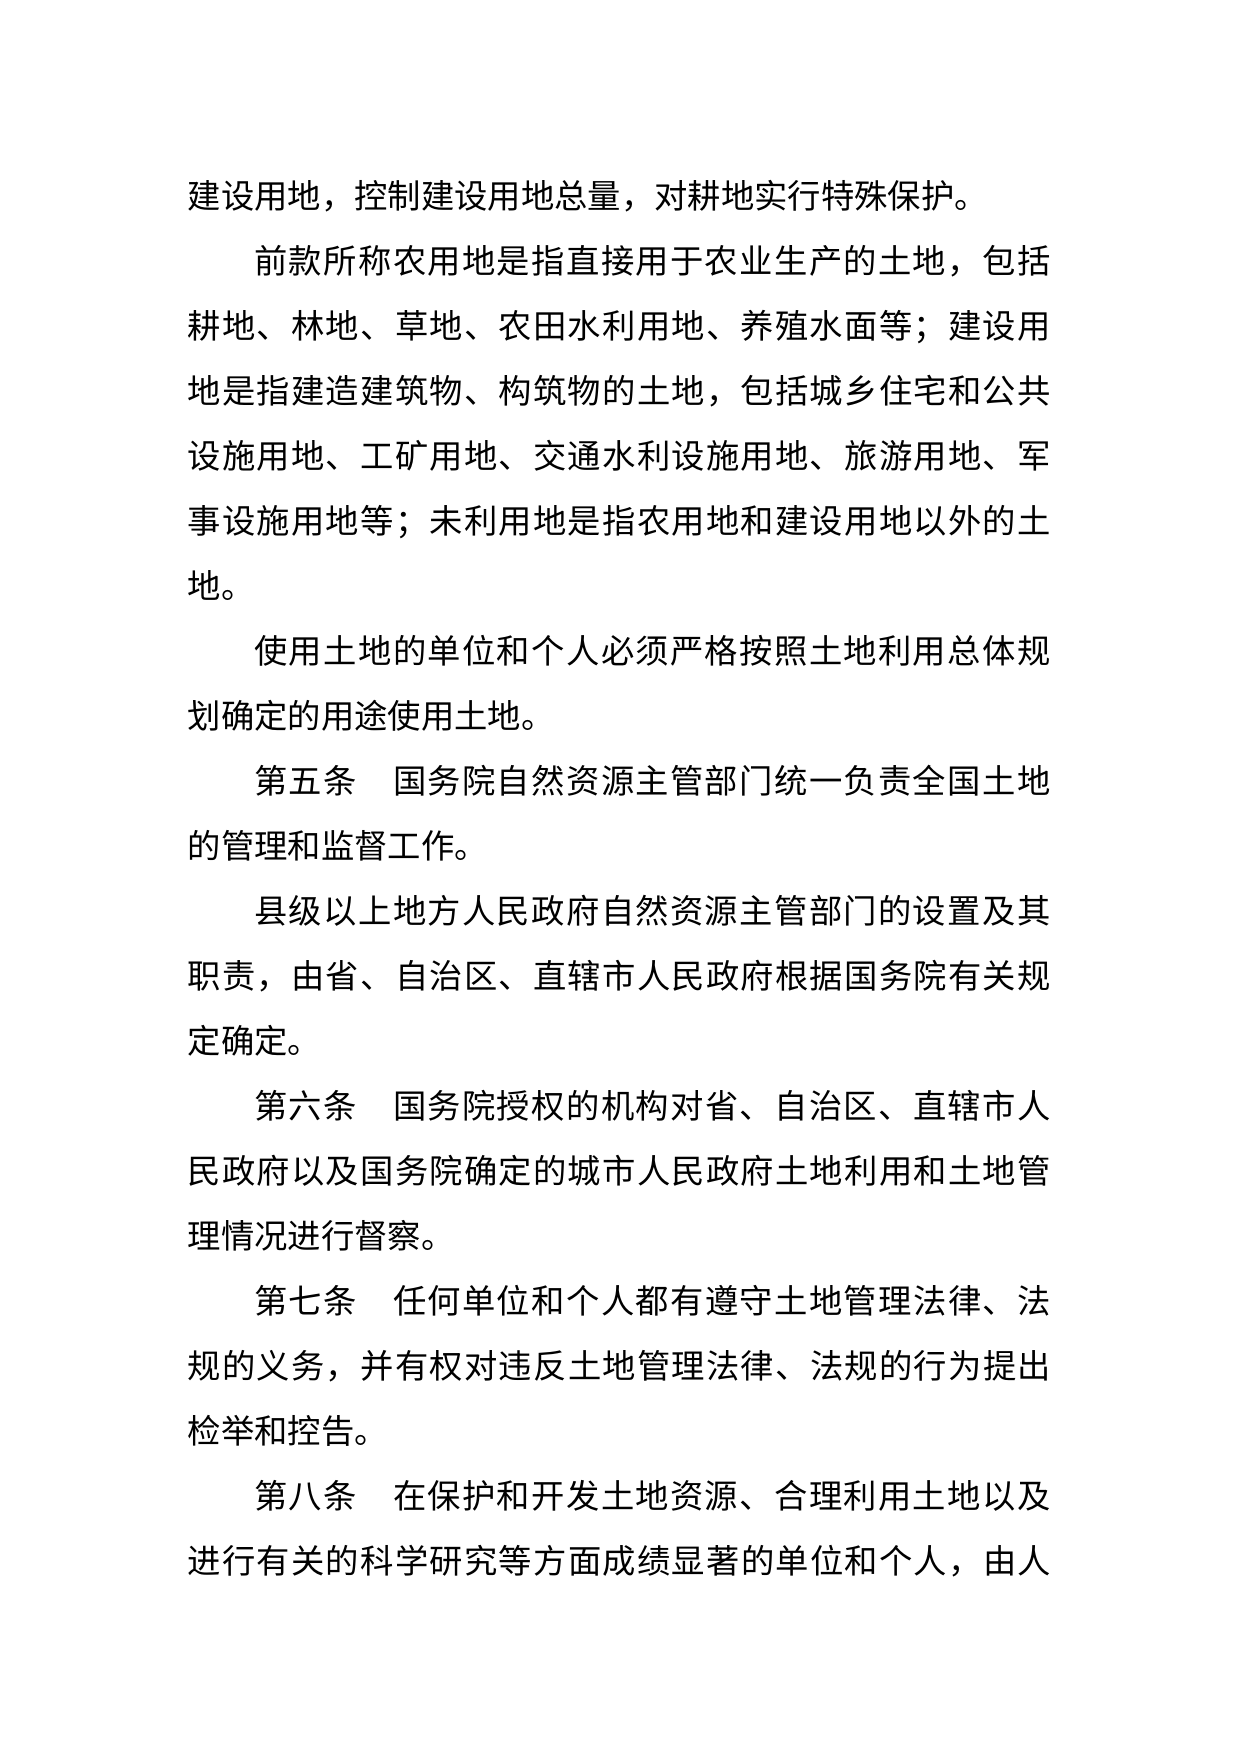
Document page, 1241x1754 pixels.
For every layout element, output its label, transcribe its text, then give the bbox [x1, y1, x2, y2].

text 第五条 国务院自然资源主管部门统一负责全国土地的管理和监督工作。 [187, 747, 1053, 877]
text 前款所称农用地是指直接用于农业生产的土地，包括耕地、林地、草地、农田水利用地、养殖水面等；建设用地是指建造建筑物、构筑物的土地，包括城乡住宅和公共设施用地、工矿用地、交通水利设施用地、旅游用地、军事设施用地等；未利用地是指农用地和建设用地以外的土地。 [187, 227, 1053, 617]
text 第七条 任何单位和个人都有遵守土地管理法律、法规的义务，并有权对违反土地管理法律、法规的行为提出检举和控告。 [187, 1267, 1053, 1462]
text 使用土地的单位和个人必须严格按照土地利用总体规划确定的用途使用土地。 [187, 617, 1053, 747]
text 县级以上地方人民政府自然资源主管部门的设置及其职责，由省、自治区、直辖市人民政府根据国务院有关规定确定。 [187, 877, 1053, 1072]
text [187, 1462, 1053, 1592]
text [187, 162, 1053, 227]
text 第六条 国务院授权的机构对省、自治区、直辖市人民政府以及国务院确定的城市人民政府土地利用和土地管理情况进行督察。 [187, 1072, 1053, 1267]
